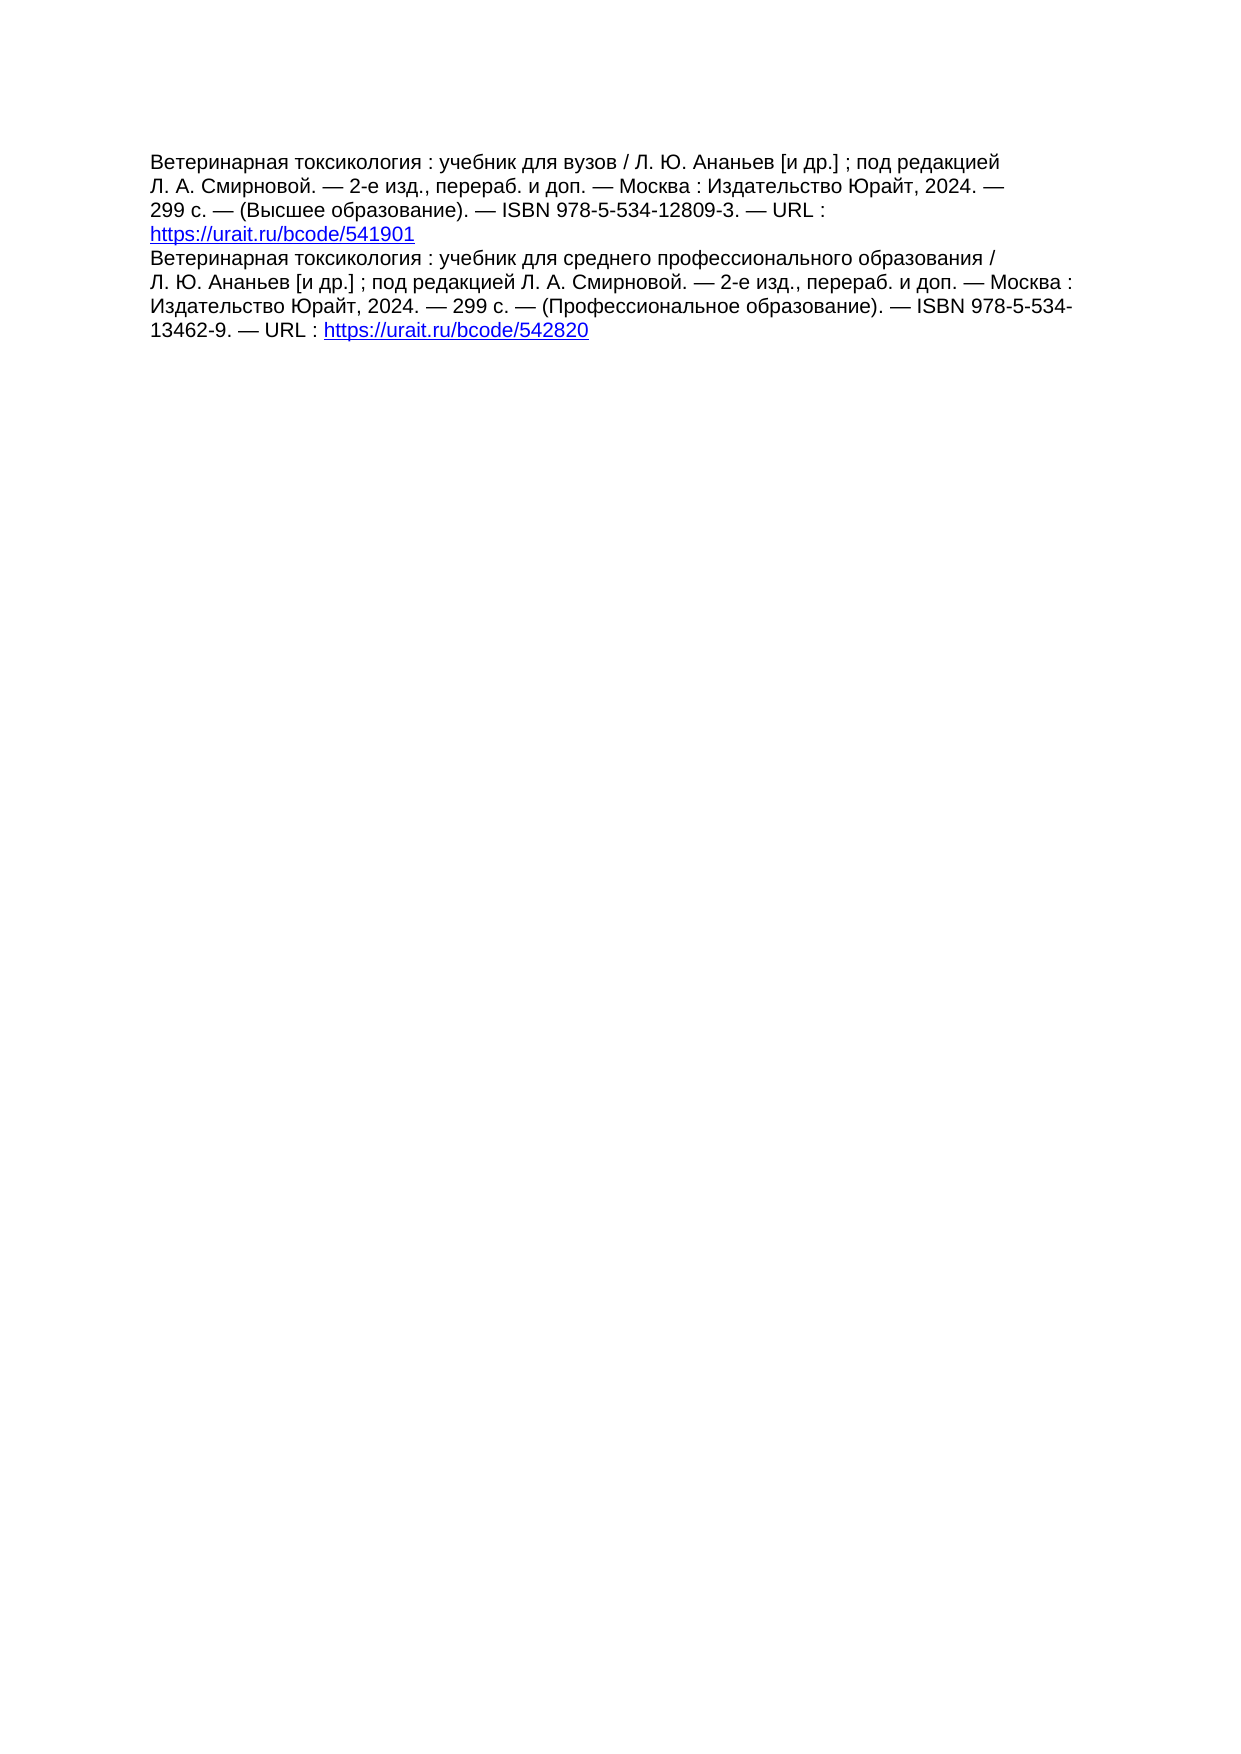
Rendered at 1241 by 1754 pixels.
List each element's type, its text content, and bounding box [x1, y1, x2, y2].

text Ветеринарная токсикология : учебник для среднего профессионального образования / Л. Ю. Ананьев [и др.] ; под редакцией Л. А. Смирновой. — 2-е изд., перераб. и доп. — Москва : Издательство Юрайт, 2024. — 299 с. — (Профессиональное образование). — ISBN 978-5-534-13462-9. — URL : https://urait.ru/bcode/542820 [150, 246, 1090, 342]
text Ветеринарная токсикология : учебник для вузов / Л. Ю. Ананьев [и др.] ; под редакцией Л. А. Смирновой. — 2-е изд., перераб. и доп. — Москва : Издательство Юрайт, 2024. — 299 с. — (Высшее образование). — ISBN 978-5-534-12809-3. — URL : https://urait.ru/bcode/541901 [150, 150, 1090, 246]
